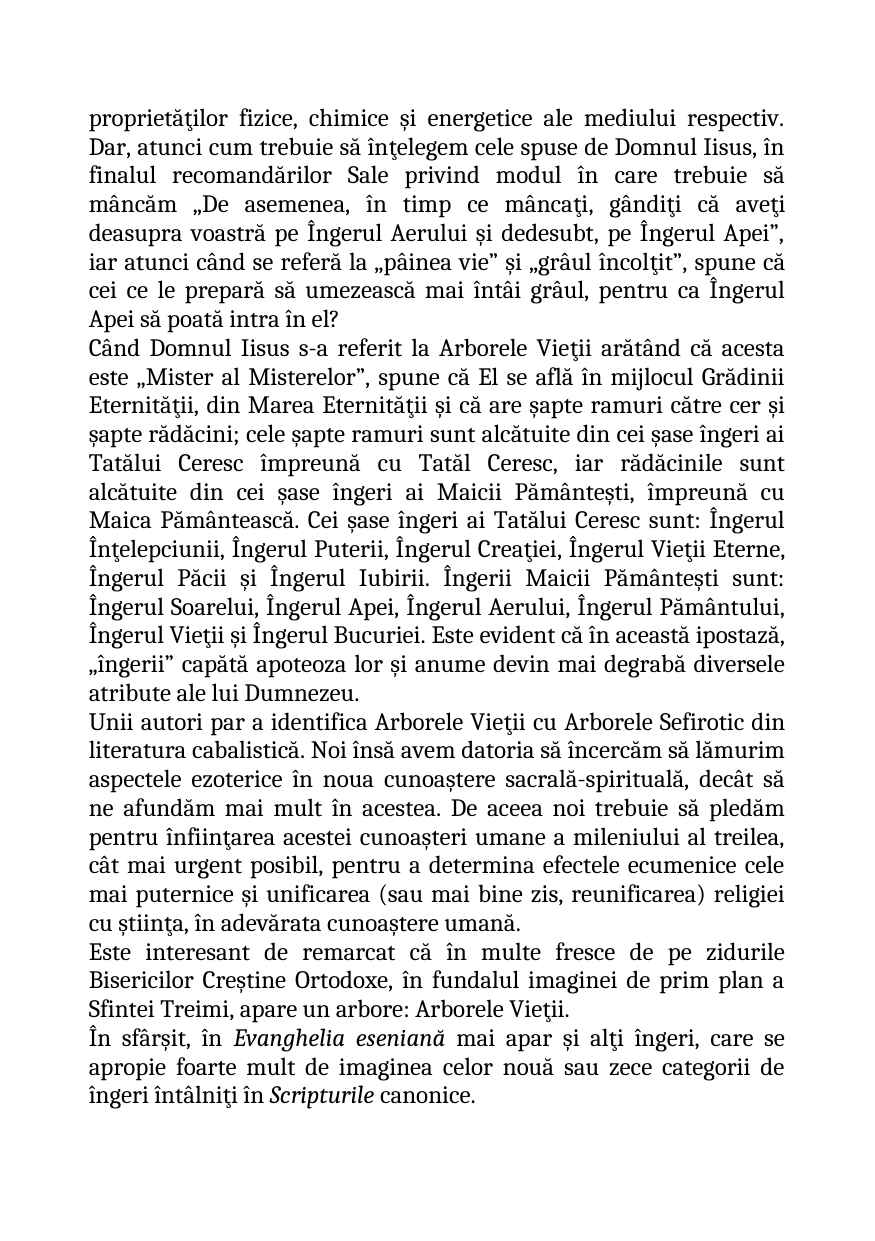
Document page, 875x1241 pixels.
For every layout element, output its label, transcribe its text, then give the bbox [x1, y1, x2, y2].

text Când Domnul Iisus s-a referit la Arborele Vieţii arătând că acesta este „Mister al Misterelor”, spune că El se află în mijlocul Grădinii Eternităţii, din Marea Eternităţii şi că are şapte ramuri către cer şi şapte rădăcini; cele şapte ramuri sunt alcătuite din cei şase îngeri ai Tatălui Ceresc împreună cu Tatăl Ceresc, iar rădăcinile sunt alcătuite din cei şase îngeri ai Maicii Pământeşti, împreună cu Maica Pământească. Cei şase îngeri ai Tatălui Ceresc sunt: Îngerul Înţelepciunii, Îngerul Puterii, Îngerul Creaţiei, Îngerul Vieţii Eterne, Îngerul Păcii şi Îngerul Iubirii. Îngerii Maicii Pământeşti sunt: Îngerul Soarelui, Îngerul Apei, Îngerul Aerului, Îngerul Pământului, Îngerul Vieţii şi Îngerul Bucuriei. Este evident că în această ipostază, „îngerii” capătă apoteoza lor şi anume devin mai degrabă diversele atribute ale lui Dumnezeu. [88, 334, 786, 707]
text Unii autori par a identifica Arborele Vieţii cu Arborele Sefirotic din literatura cabalistică. Noi însă avem datoria să încercăm să lămurim aspectele ezoterice în noua cunoaştere sacrală-spirituală, decât să ne afundăm mai mult în acestea. De aceea noi trebuie să pledăm pentru înfiinţarea acestei cunoaşteri umane a mileniului al treilea, cât mai urgent posibil, pentru a determina efectele ecumenice cele mai puternice şi unificarea (sau mai bine zis, reunificarea) religiei cu ştiinţa, în adevărata cunoaştere umană. [88, 707, 786, 937]
text Este interesant de remarcat că în multe fresce de pe zidurile Bisericilor Creştine Ortodoxe, în fundalul imaginei de prim plan a Sfintei Treimi, apare un arbore: Arborele Vieţii. [88, 937, 786, 1024]
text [88, 104, 786, 334]
text În sfârşit, în Evanghelia eseniană mai apar şi alţi îngeri, care se apropie foarte mult de imaginea celor nouă sau zece categorii de îngeri întâlniţi în Scripturile canonice. [88, 1024, 786, 1110]
